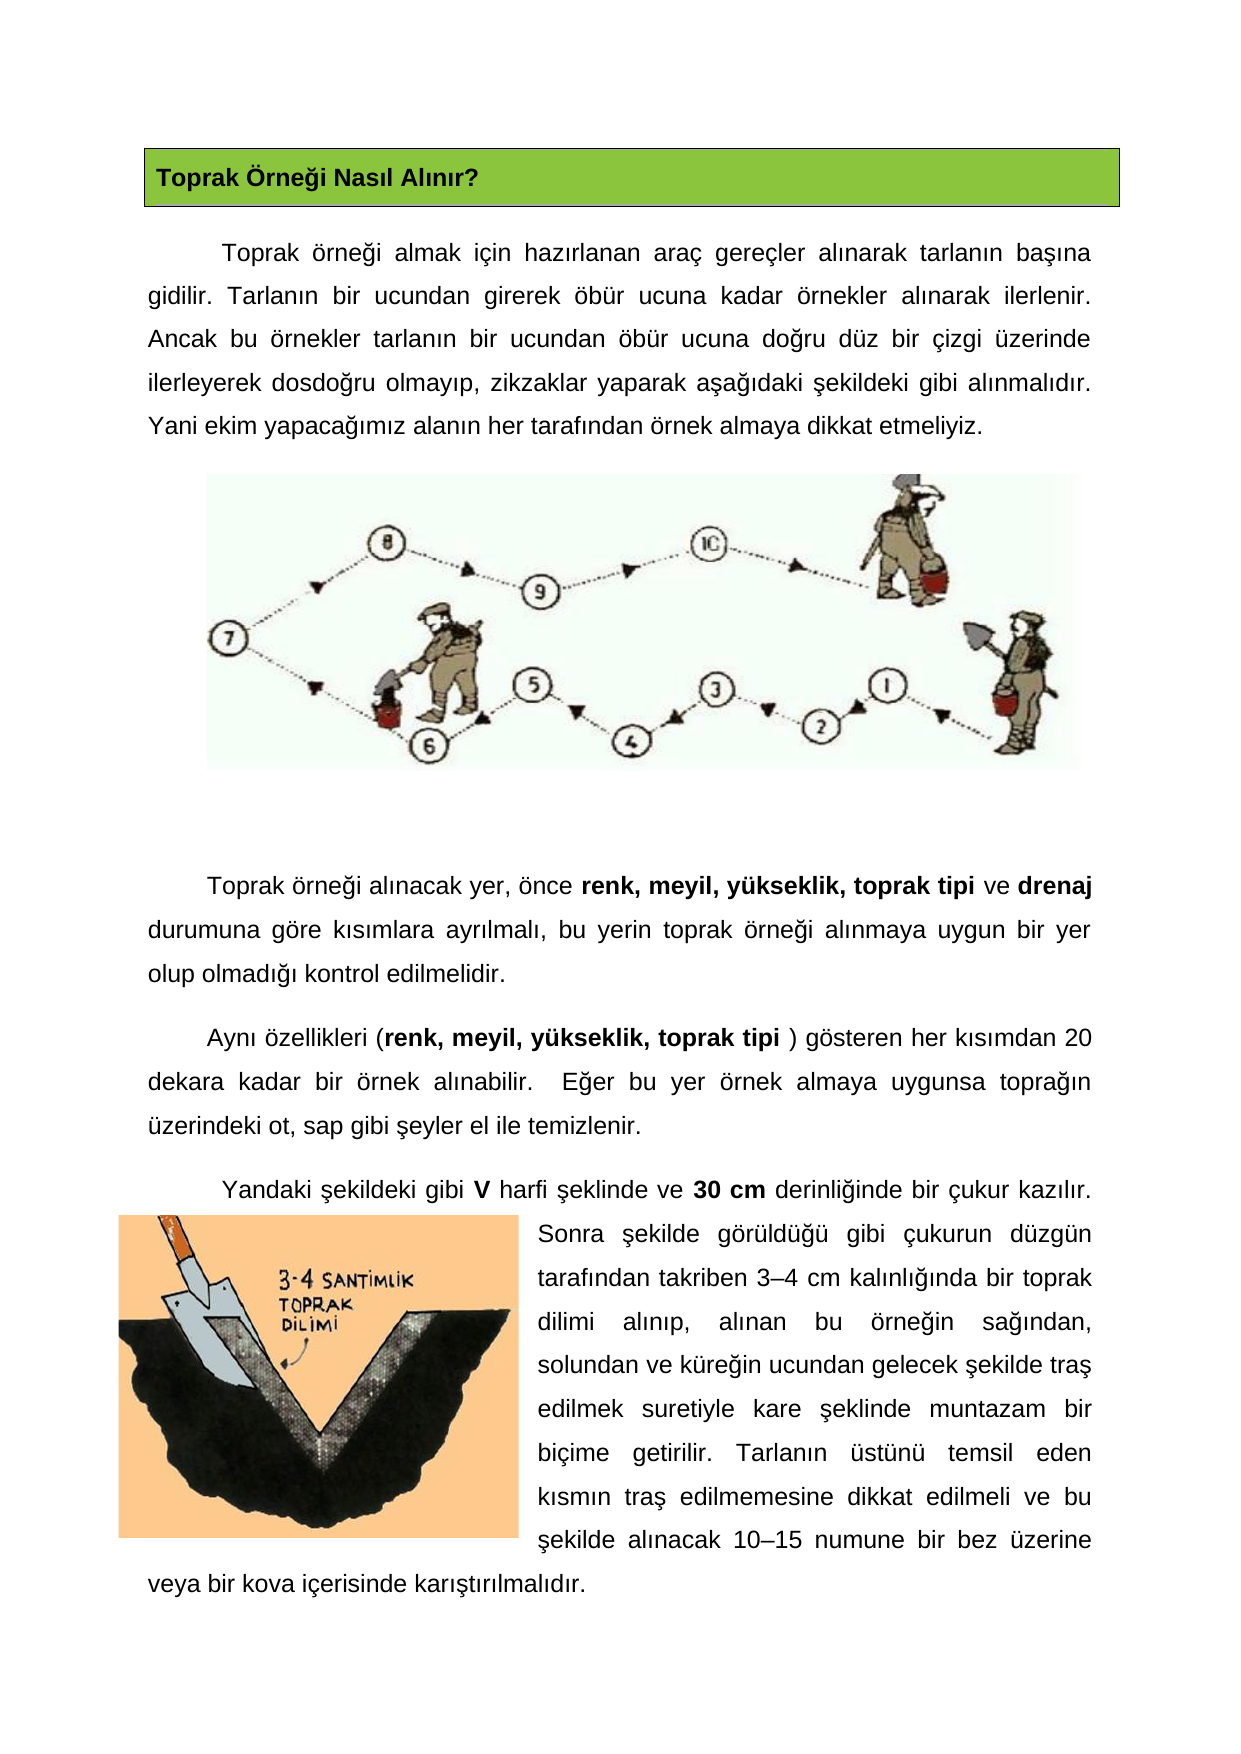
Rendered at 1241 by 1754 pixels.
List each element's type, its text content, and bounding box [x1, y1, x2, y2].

text Aynı özellikleri (renk, meyil, yükseklik, toprak tipi ) gösteren her kısımdan 20 dekara kadar bir örnek alınabilir. Eğer bu yer örnek almaya uygunsa toprağın üzerindeki ot, sap gibi şeyler el ile temizlenir. [148, 1008, 1093, 1139]
text Toprak örneği alınacak yer, önce renk, meyil, yükseklik, toprak tipi ve drenaj durumuna göre kısımlara ayrılmalı, bu yerin toprak örneği alınmaya uygun bir yer olup olmadığı kontrol edilmelidir. [148, 856, 1093, 987]
picture [206, 474, 1086, 771]
picture [118, 1215, 519, 1538]
text Toprak örneği almak için hazırlanan araç gereçler alınarak tarlanın başına gidilir. Tarlanın bir ucundan girerek öbür ucuna kadar örnekler alınarak ilerlenir. Ancak bu örnekler tarlanın bir ucundan öbür ucuna doğru düz bir çizgi üzerinde ilerleyerek dosdoğru olmayıp, zikzaklar yaparak aşağıdaki şekildeki gibi alınmalıdır. Yani ekim yapacağımız alanın her tarafından örnek almaya dikkat etmeliyiz. [148, 238, 1093, 439]
